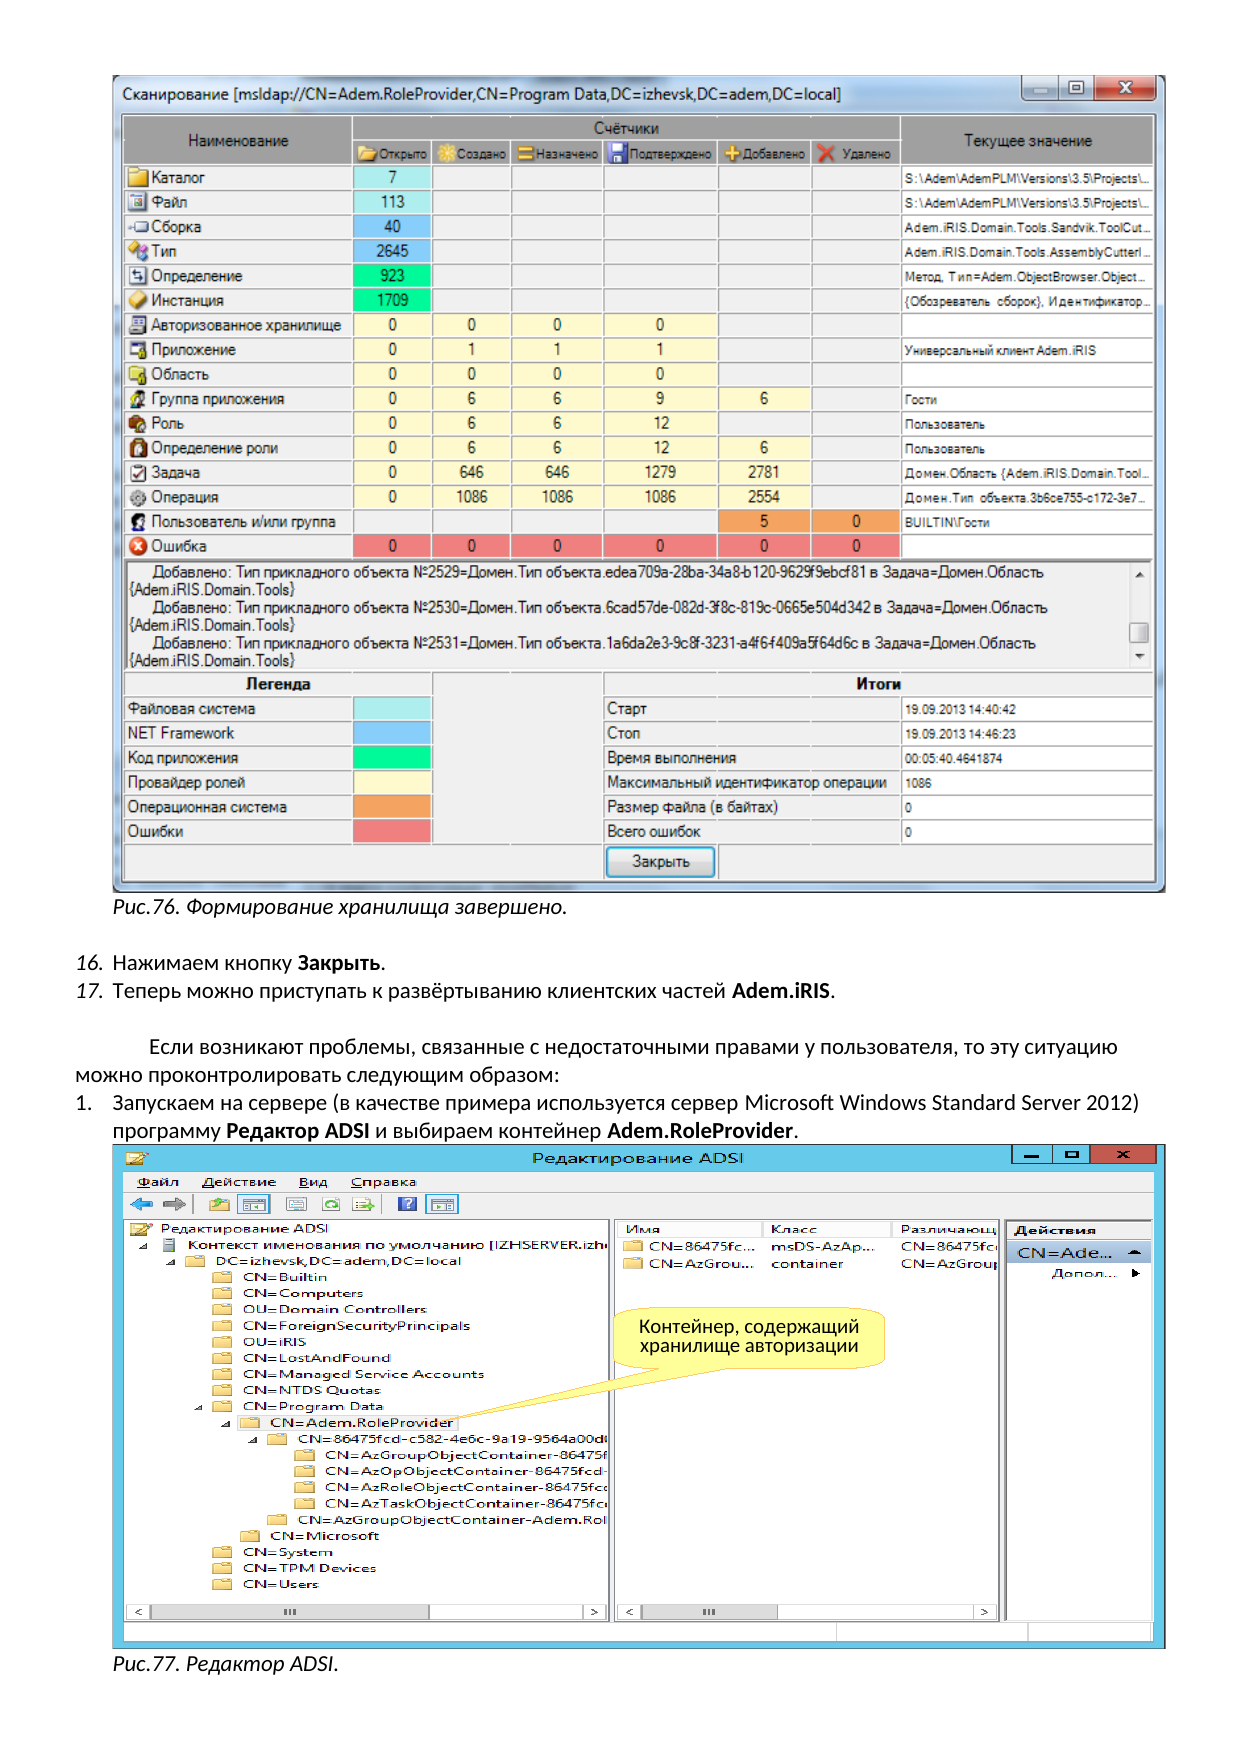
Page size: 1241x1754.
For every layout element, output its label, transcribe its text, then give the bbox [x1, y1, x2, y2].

picture [112, 1144, 1166, 1649]
list Теперь можно приступать к развёртыванию клиентских частей Adem.iRIS. [75, 976, 1165, 1004]
list Рис.77. Редактор ADSI. [112, 1649, 1165, 1677]
list Запускаем на сервере (в качестве примера используется сервер Microsoft Windows Standard Server 2012) программу Редактор ADSI и выбираем контейнер Adem.RoleProvider. [75, 1088, 1165, 1144]
list Нажимаем кнопку Закрыть. [75, 948, 1165, 976]
list Рис.76. Формирование хранилища завершено. [112, 893, 1165, 920]
text Если возникают проблемы, связанные с недостаточными правами у пользователя, то эту ситуацию можно проконтролировать следующим образом: [75, 1032, 1165, 1088]
picture [112, 75, 1166, 893]
